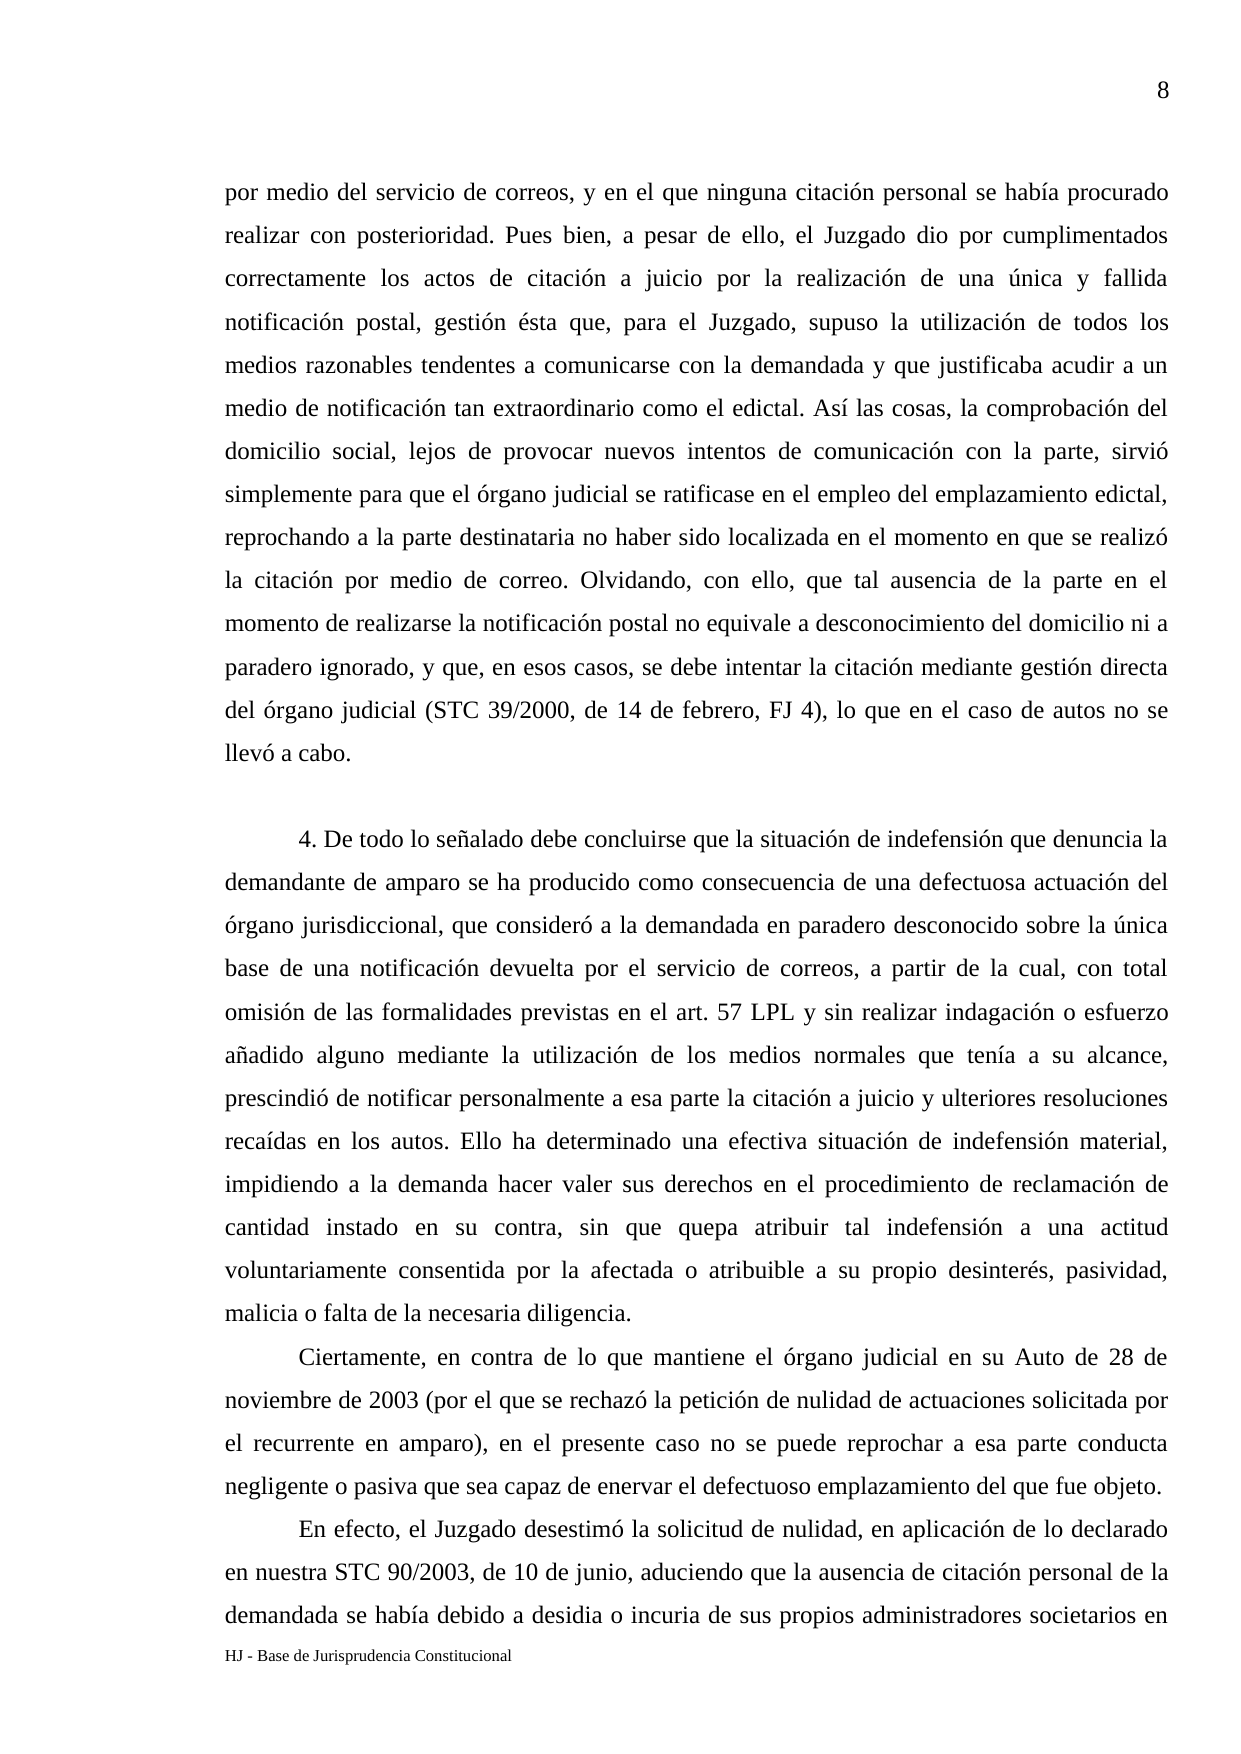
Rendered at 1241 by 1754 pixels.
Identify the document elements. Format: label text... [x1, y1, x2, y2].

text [224, 177, 1169, 767]
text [224, 1514, 1169, 1629]
text Ciertamente, en contra de lo que mantiene el órgano judicial en su Auto de 28 de noviembre de 2003 (por el que se rechazó la petición de nulidad de actuaciones solicitada por el recurrente en amparo), en el presente caso no se puede reprochar a esa parte conducta negligente o pasiva que sea capaz de enervar el defectuoso emplazamiento del que fue objeto. [224, 1342, 1169, 1500]
text 4. De todo lo señalado debe concluirse que la situación de indefensión que denuncia la demandante de amparo se ha producido como consecuencia de una defectuosa actuación del órgano jurisdiccional, que consideró a la demandada en paradero desconocido sobre la única base de una notificación devuelta por el servicio de correos, a partir de la cual, con total omisión de las formalidades previstas en el art. 57 LPL y sin realizar indagación o esfuerzo añadido alguno mediante la utilización de los medios normales que tenía a su alcance, prescindió de notificar personalmente a esa parte la citación a juicio y ulteriores resoluciones recaídas en los autos. Ello ha determinado una efectiva situación de indefensión material, impidiendo a la demanda hacer valer sus derechos en el procedimiento de reclamación de cantidad instado en su contra, sin que quepa atribuir tal indefensión a una actitud voluntariamente consentida por la afectada o atribuible a su propio desinterés, pasividad, malicia o falta de la necesaria diligencia. [224, 824, 1169, 1327]
